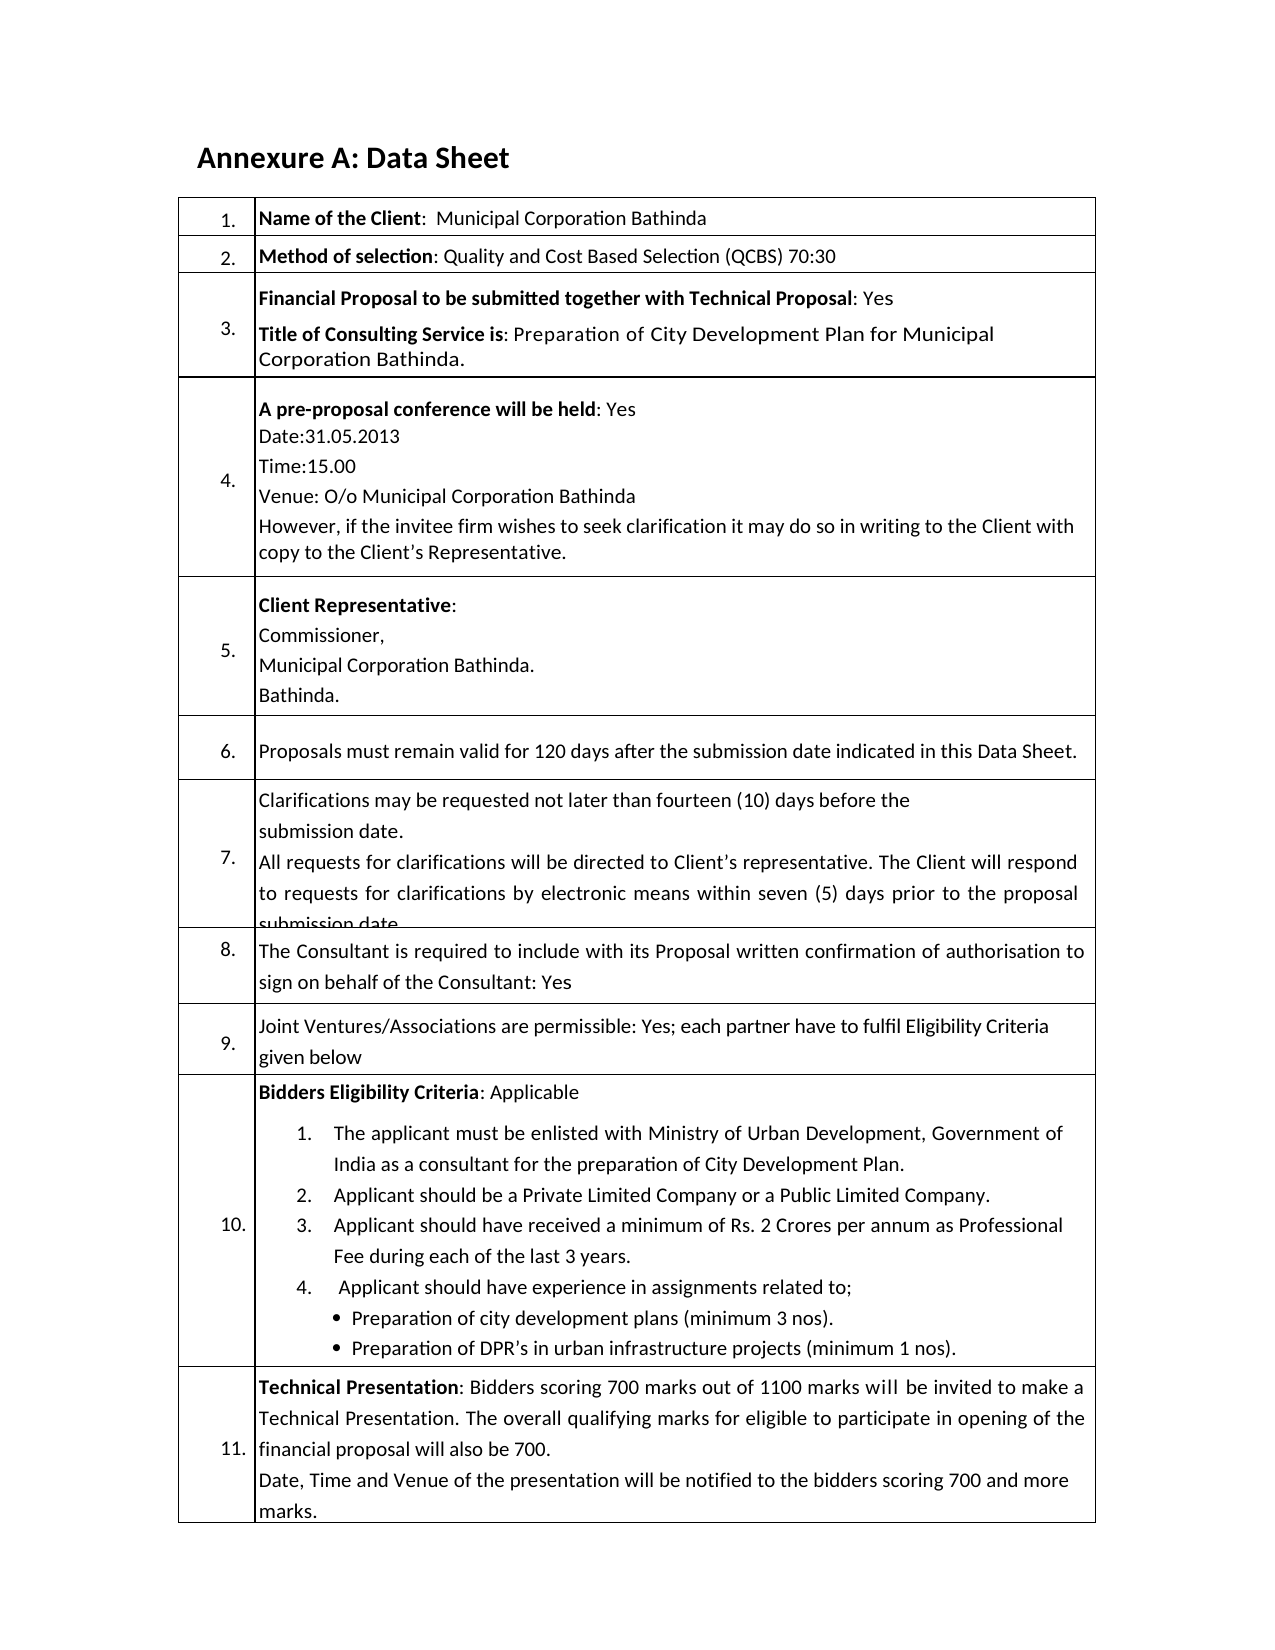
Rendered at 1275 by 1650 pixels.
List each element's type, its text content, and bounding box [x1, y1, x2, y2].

table_cell [179, 716, 254, 778]
table_header Name of the Client: Municipal Corporation Bathinda [256, 198, 1095, 234]
table_cell [179, 273, 254, 376]
table_header [179, 198, 254, 234]
table_cell [179, 1004, 254, 1074]
table_cell [179, 577, 254, 715]
table_cell [179, 1367, 254, 1522]
table_cell Method of selection: Quality and Cost Based Selection (QCBS) 70:30 [256, 236, 1095, 272]
table_cell Proposals must remain valid for 120 days after the submission date indicated in this Data Sheet. [256, 716, 1095, 778]
table_cell [179, 378, 254, 576]
text Annexure A: Data Sheet [197, 138, 1098, 176]
table_cell The Consultant is required to include with its Proposal written confirmation of authorisation to sign on behalf of the Consultant: Yes [256, 928, 1095, 1003]
table_cell Technical Presentation: Bidders scoring 700 marks out of 1100 marks will be invited to make a Technical Presentation. The overall qualifying marks for eligible to participate in opening of the financial proposal will also be 700. Date, Time and Venue of the presentation will be notified to the bidders scoring 700 and more marks. [256, 1367, 1095, 1522]
table_cell [179, 1075, 254, 1366]
table_cell Bidders Eligibility Criteria: Applicable The applicant must be enlisted with Ministry of Urban Development, Government of India as a consultant for the preparation of City Development Plan. Applicant should be a Private Limited Company or a Public Limited Company. Applicant should have received a minimum of Rs. 2 Crores per annum as Professional Fee during each of the last 3 years. Applicant should have experience in assignments related to; Preparation of city development plans (minimum 3 nos). Preparation of DPR’s in urban infrastructure projects (minimum 1 nos). [256, 1075, 1095, 1366]
table_cell Joint Ventures/Associations are permissible: Yes; each partner have to fulfil Eligibility Criteria given below [256, 1004, 1095, 1074]
table_cell [179, 236, 254, 272]
table_cell Client Representative: Commissioner, Municipal Corporation Bathinda. Bathinda. [256, 577, 1095, 715]
table_cell A pre-proposal conference will be held: Yes Date:31.05.2013 Time:15.00 Venue: O/o Municipal Corporation Bathinda However, if the invitee firm wishes to seek clarification it may do so in writing to the Client with copy to the Client’s Representative. [256, 378, 1095, 576]
table_cell Clarifications may be requested not later than fourteen (10) days before the submission date. All requests for clarifications will be directed to Client’s representative. The Client will respond to requests for clarifications by electronic means within seven (5) days prior to the proposal submission date. [256, 780, 1095, 927]
table_cell [179, 780, 254, 927]
table_cell [179, 928, 254, 1003]
table_cell Financial Proposal to be submitted together with Technical Proposal: Yes Title of Consulting Service is: Preparation of City Development Plan for Municipal Corporation Bathinda. [256, 273, 1095, 376]
